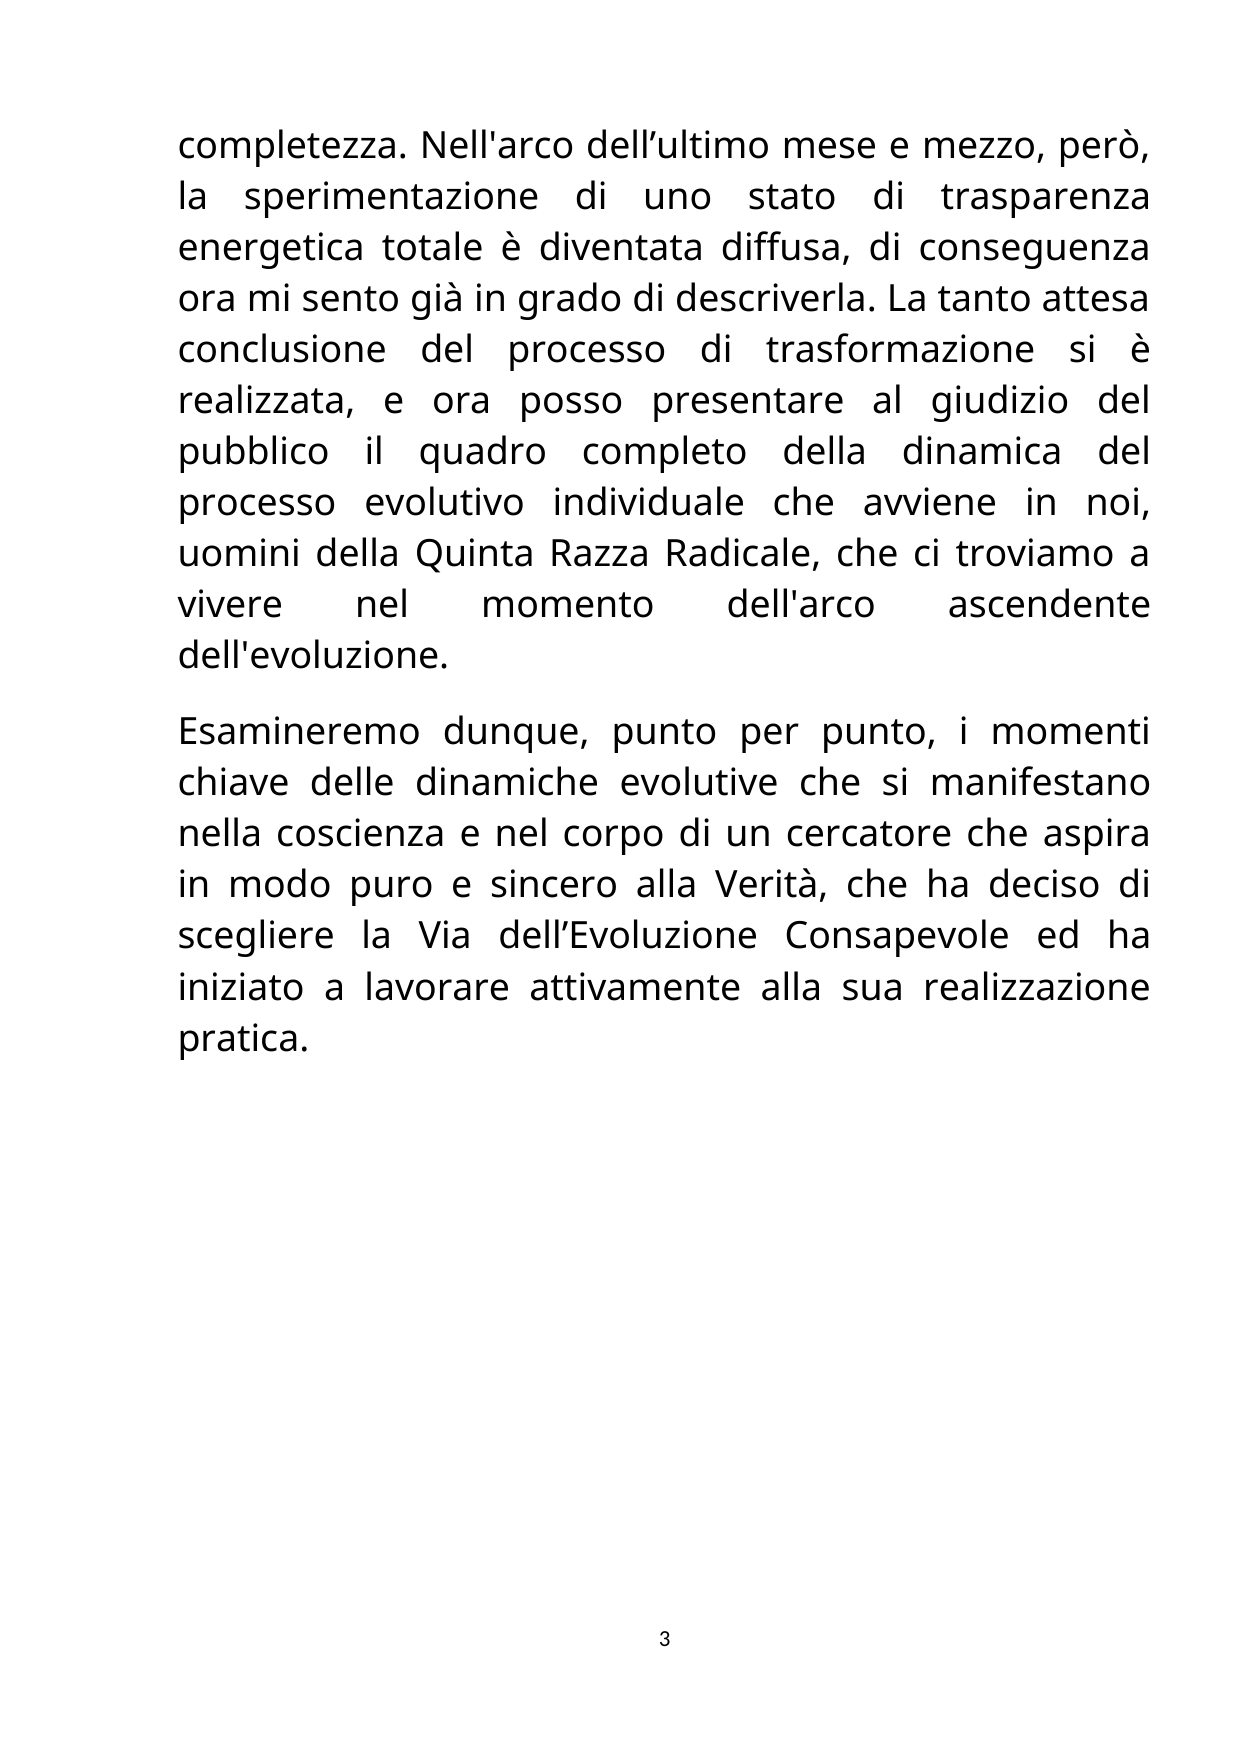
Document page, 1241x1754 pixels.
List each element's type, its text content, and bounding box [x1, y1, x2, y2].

text Esamineremo dunque, punto per punto, i momenti chiave delle dinamiche evolutive che si manifestano nella coscienza e nel corpo di un cercatore che aspira in modo puro e sincero alla Verità, che ha deciso di scegliere la Via dell’Evoluzione Consapevole ed ha iniziato a lavorare attivamente alla sua realizzazione pratica. [177, 704, 1152, 1062]
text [177, 118, 1152, 679]
